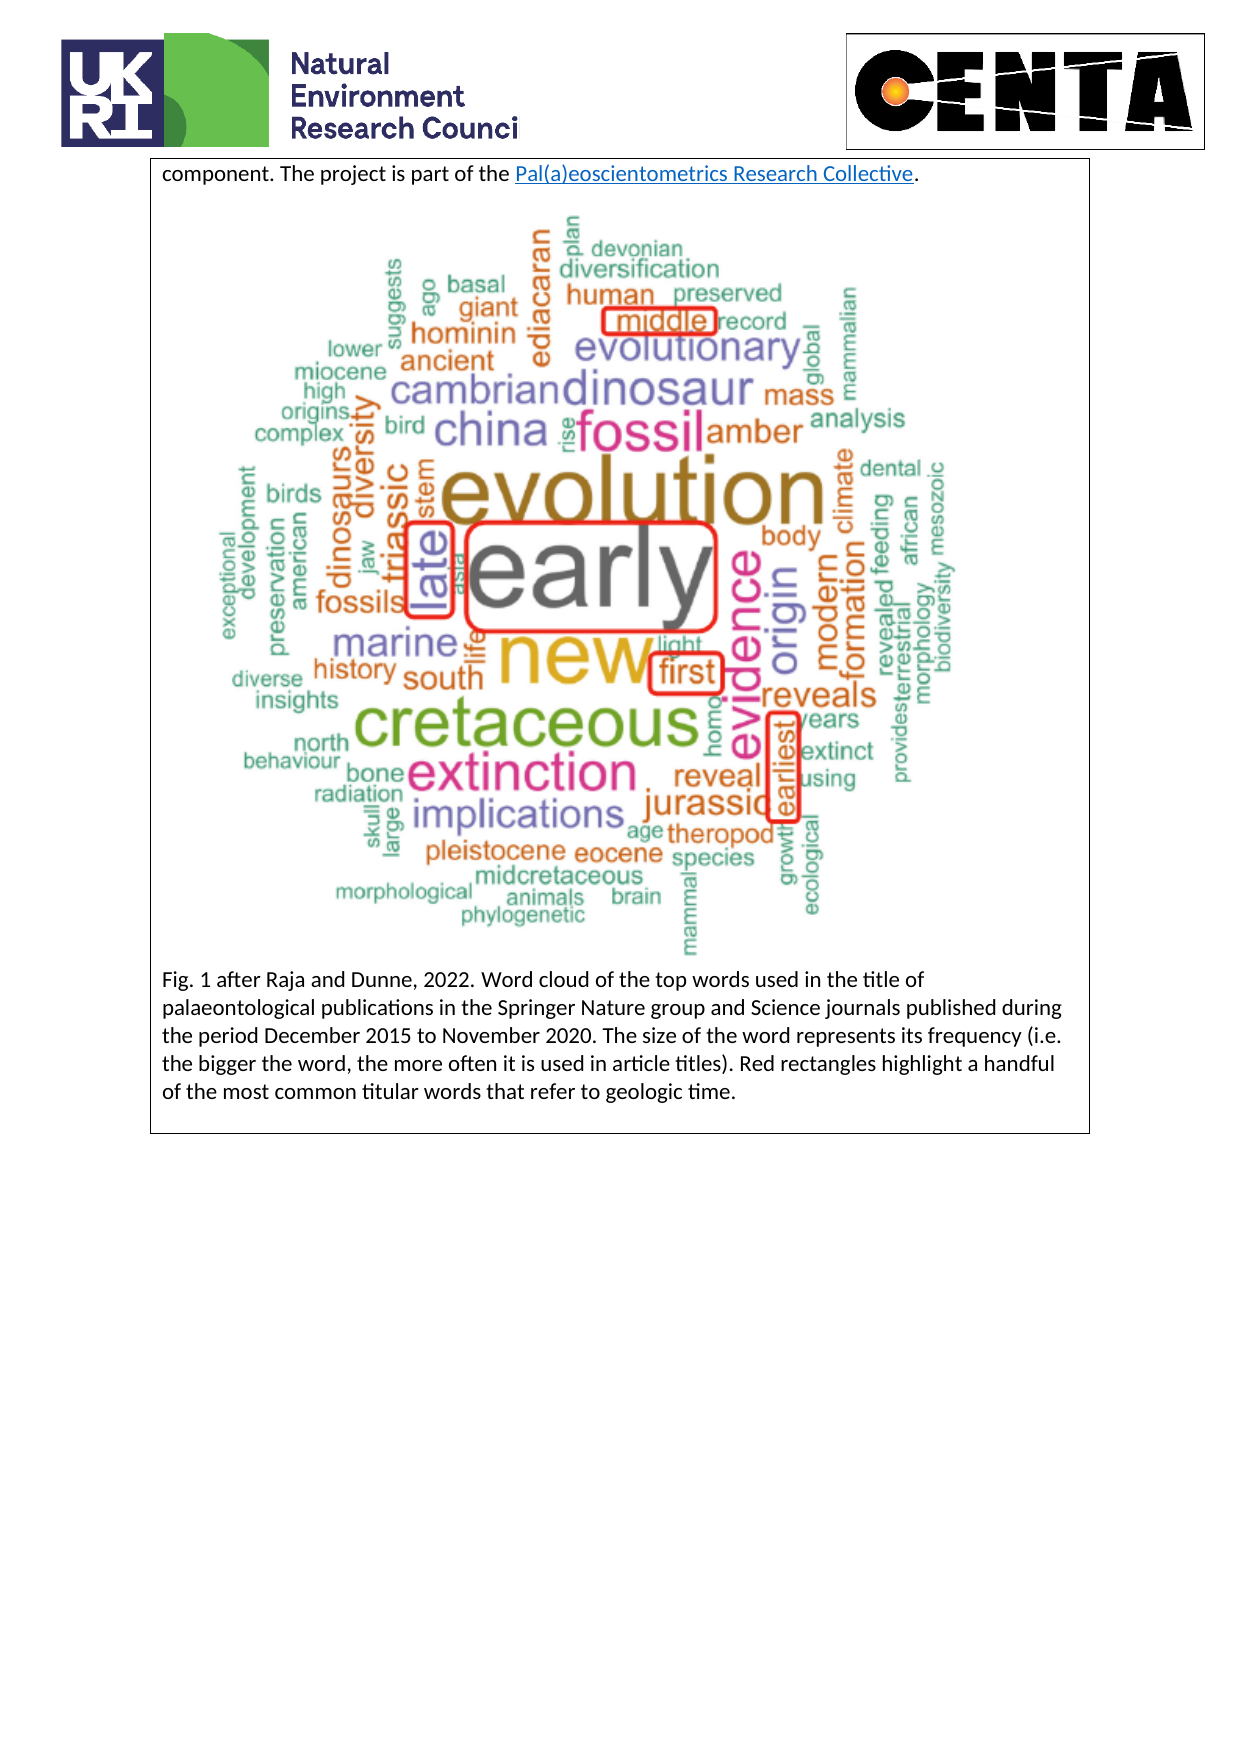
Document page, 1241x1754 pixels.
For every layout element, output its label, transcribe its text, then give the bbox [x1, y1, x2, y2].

picture [60, 33, 520, 146]
picture [161, 215, 981, 965]
picture [838, 33, 1211, 149]
